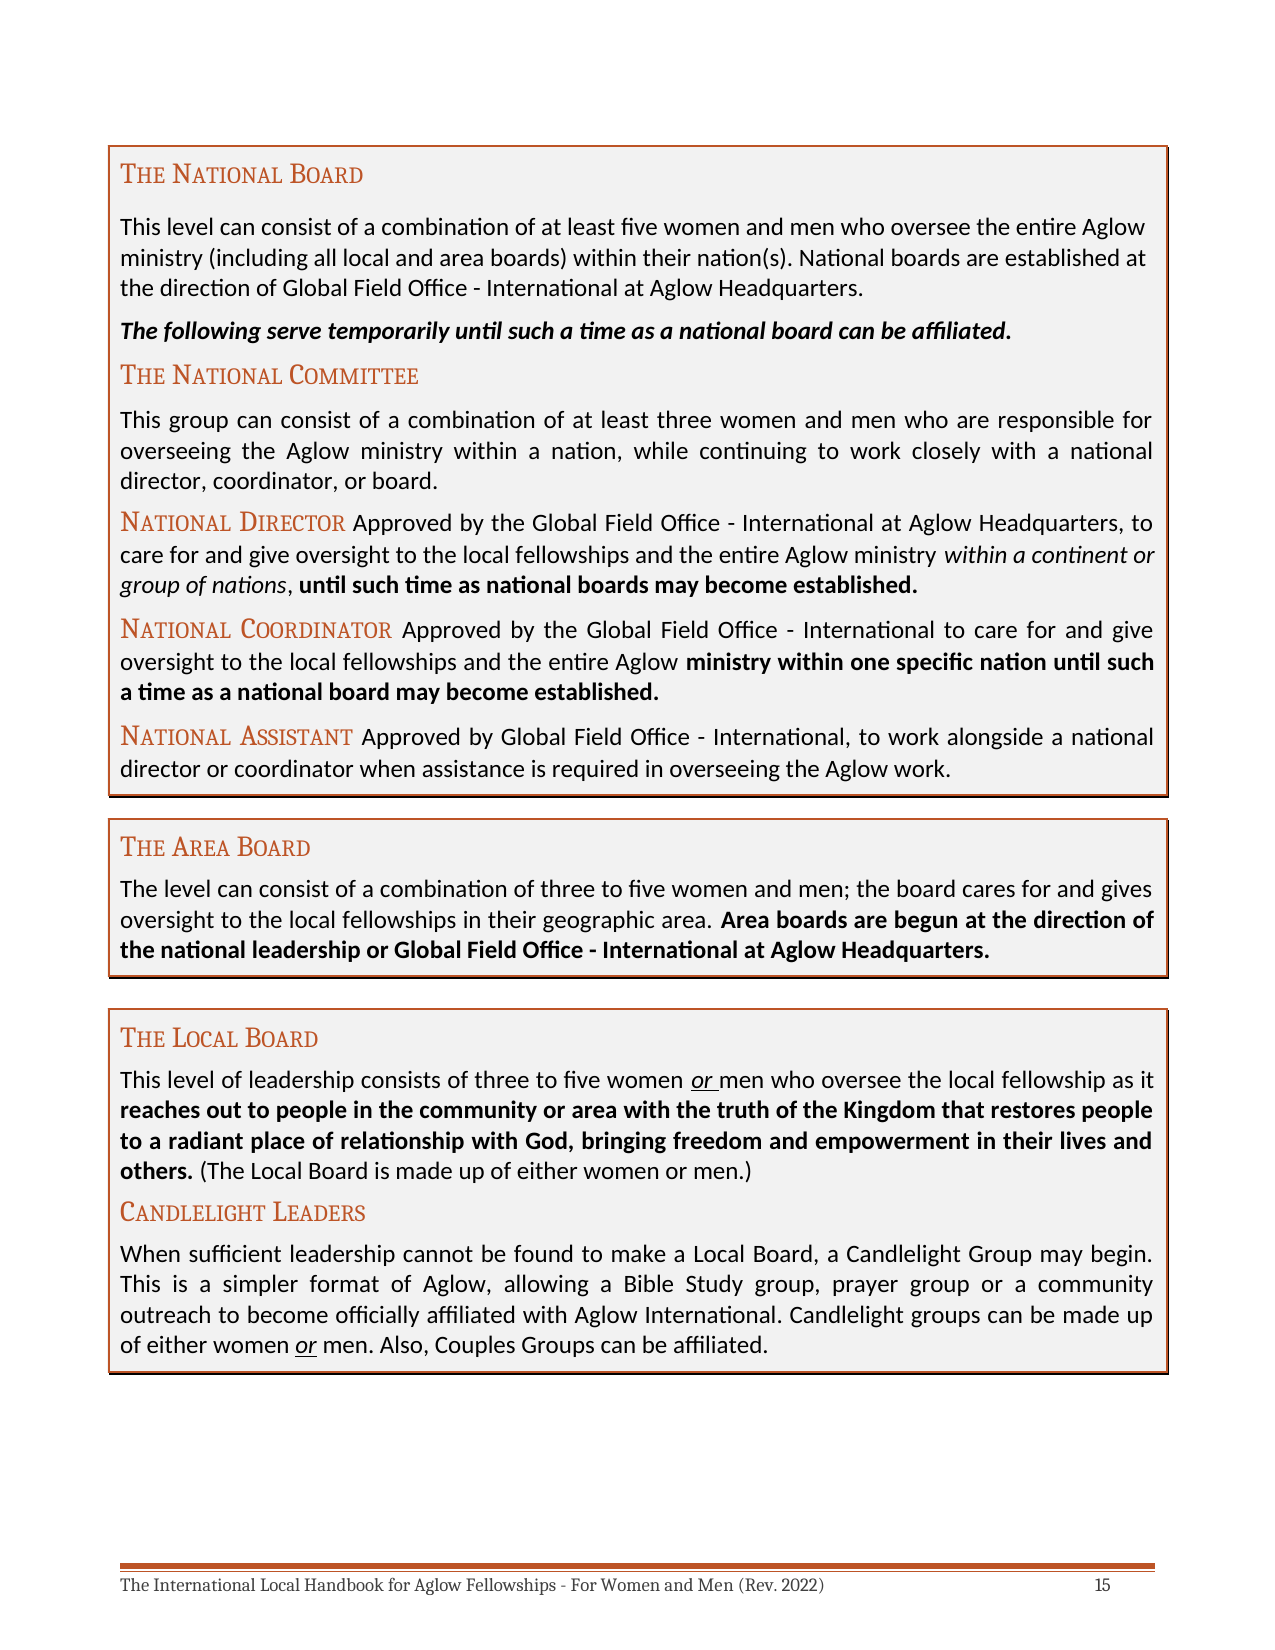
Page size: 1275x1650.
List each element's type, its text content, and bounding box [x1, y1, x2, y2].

list The Local Board [110, 1010, 1166, 1051]
list The National Committee [110, 346, 1166, 392]
list National Director Approved by the Global Field Office - International at Aglow Headquarters, to care for and give oversight to the local fellowships and the entire Aglow ministry within a continent or group of nations, until such time as national boards may become established. [110, 493, 1166, 600]
list The following serve temporarily until such a time as a national board can be affiliated. [110, 303, 1166, 346]
list National Coordinator Approved by the Global Field Office - International to care for and give oversight to the local fellowships and the entire Aglow ministry within one specific nation until such a time as a national board may become established. [110, 600, 1166, 707]
list This level of leadership consists of three to five women or men who oversee the local fellowship as it reaches out to people in the community or area with the truth of the Kingdom that restores people to a radiant place of relationship with God, bringing freedom and empowerment in their lives and others. (The Local Board is made up of either women or men.) [110, 1051, 1166, 1183]
text The Area Board [110, 820, 1166, 861]
list National Assistant Approved by Global Field Office - International, to work alongside a national director or coordinator when assistance is required in overseeing the Aglow work. [110, 707, 1166, 794]
list Candlelight Leaders [110, 1183, 1166, 1226]
text The level can consist of a combination of three to five women and men; the board cares for and gives oversight to the local fellowships in their geographic area. Area boards are begun at the direction of the national leadership or Global Field Office - International at Aglow Headquarters. [110, 861, 1166, 975]
list This group can consist of a combination of at least three women and men who are responsible for overseeing the Aglow ministry within a nation, while continuing to work closely with a national director, coordinator, or board. [110, 392, 1166, 493]
list When sufficient leadership cannot be found to make a Local Board, a Candlelight Group may begin. This is a simpler format of Aglow, allowing a Bible Study group, prayer group or a community outreach to become officially affiliated with Aglow International. Candlelight groups can be made up of either women or men. Also, Couples Groups can be affiliated. [110, 1226, 1166, 1371]
list The National Board This level can consist of a combination of at least five women and men who oversee the entire Aglow ministry (including all local and area boards) within their nation(s). National boards are established at the direction of Global Field Office - International at Aglow Headquarters. [110, 147, 1166, 303]
